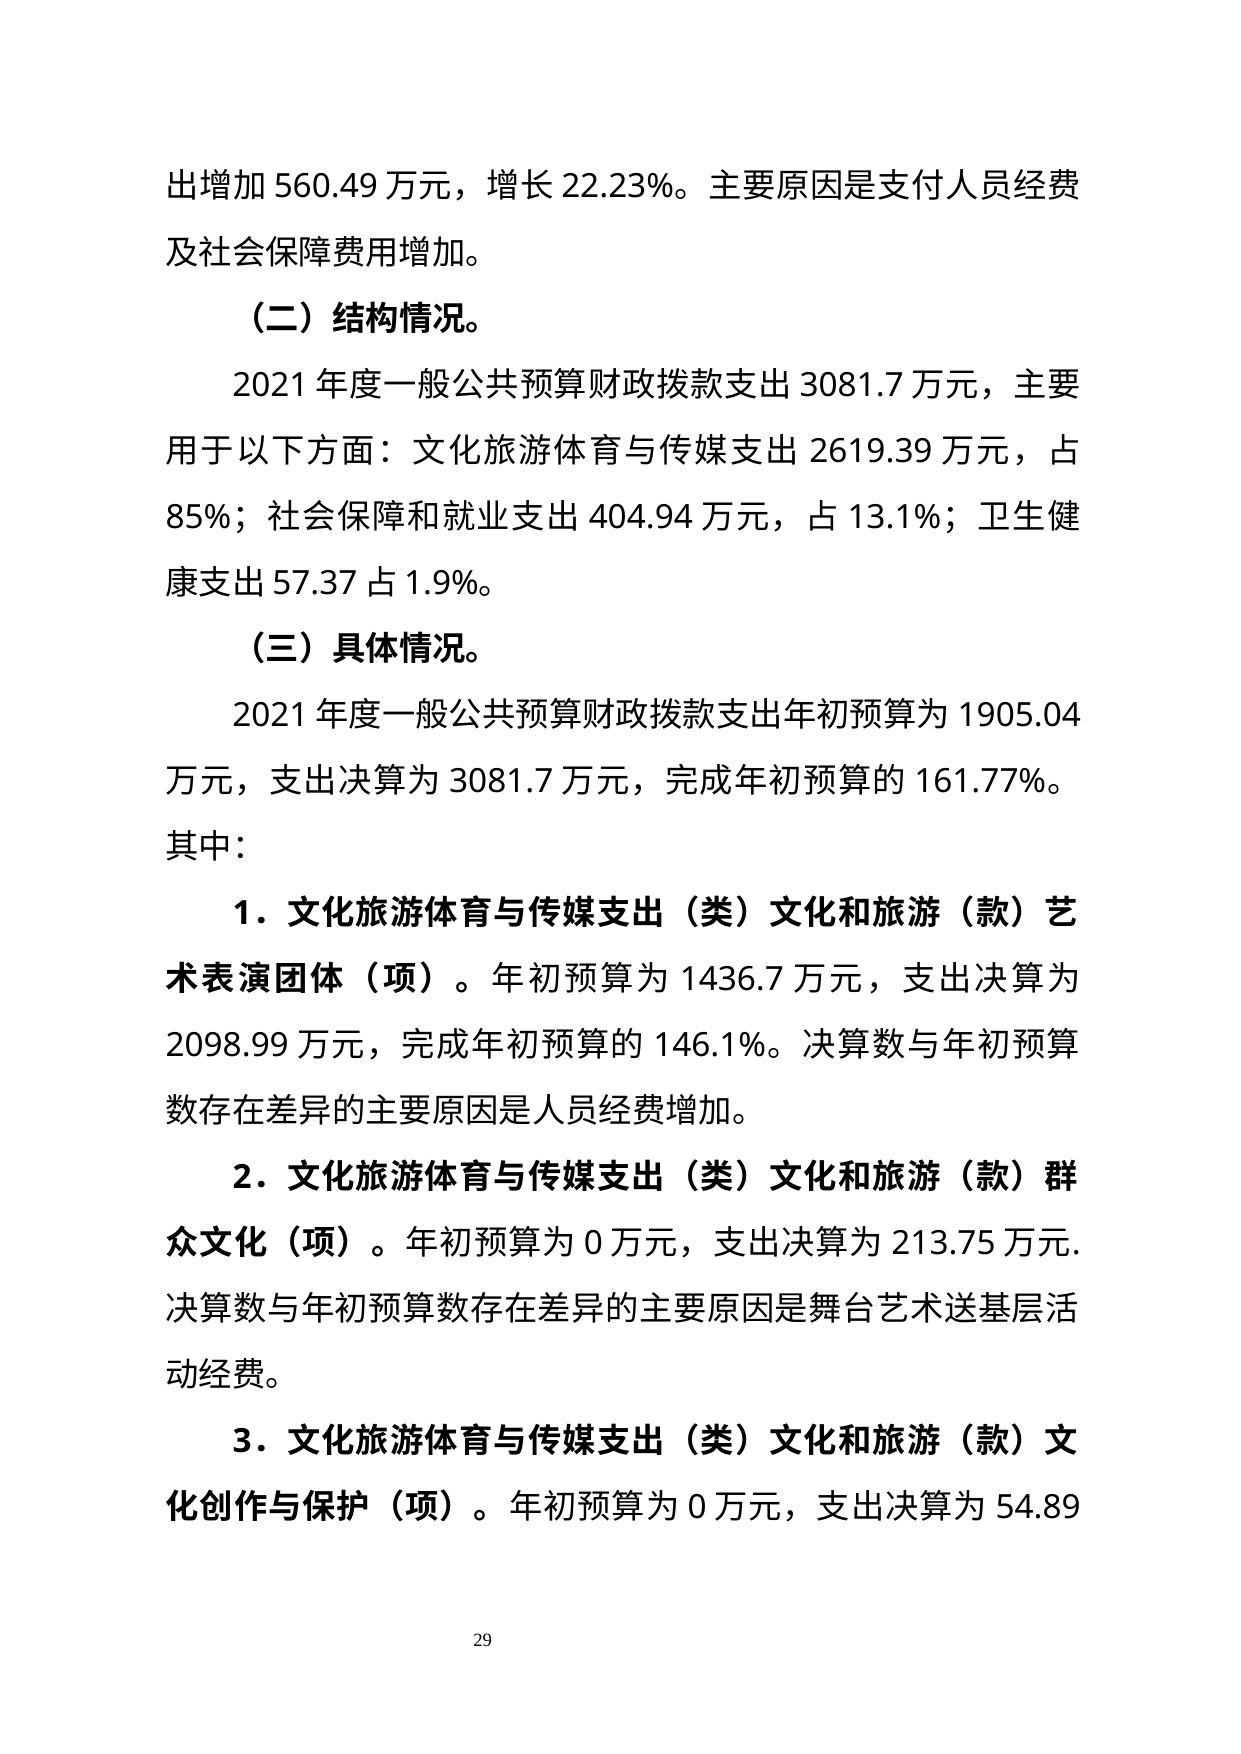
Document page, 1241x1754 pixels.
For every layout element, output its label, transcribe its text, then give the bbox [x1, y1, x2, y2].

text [165, 151, 1081, 283]
text （三）具体情况。 [165, 613, 1081, 679]
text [165, 1405, 1081, 1537]
text （二）结构情况。 [165, 283, 1081, 349]
text 2021年度一般公共预算财政拨款支出年初预算为1905.04万元，支出决算为3081.7万元，完成年初预算的161.77%。其中： [165, 679, 1081, 877]
text 2．文化旅游体育与传媒支出（类）文化和旅游（款）群众文化（项）。年初预算为0万元，支出决算为213.75万元.决算数与年初预算数存在差异的主要原因是舞台艺术送基层活动经费。 [165, 1141, 1081, 1405]
text 2021年度一般公共预算财政拨款支出3081.7万元，主要用于以下方面：文化旅游体育与传媒支出2619.39万元，占85%；社会保障和就业支出404.94万元，占13.1%；卫生健康支出57.37占1.9%。 [165, 349, 1081, 613]
text 1．文化旅游体育与传媒支出（类）文化和旅游（款）艺术表演团体（项）。年初预算为1436.7万元，支出决算为2098.99万元，完成年初预算的146.1%。决算数与年初预算数存在差异的主要原因是人员经费增加。 [165, 877, 1081, 1141]
